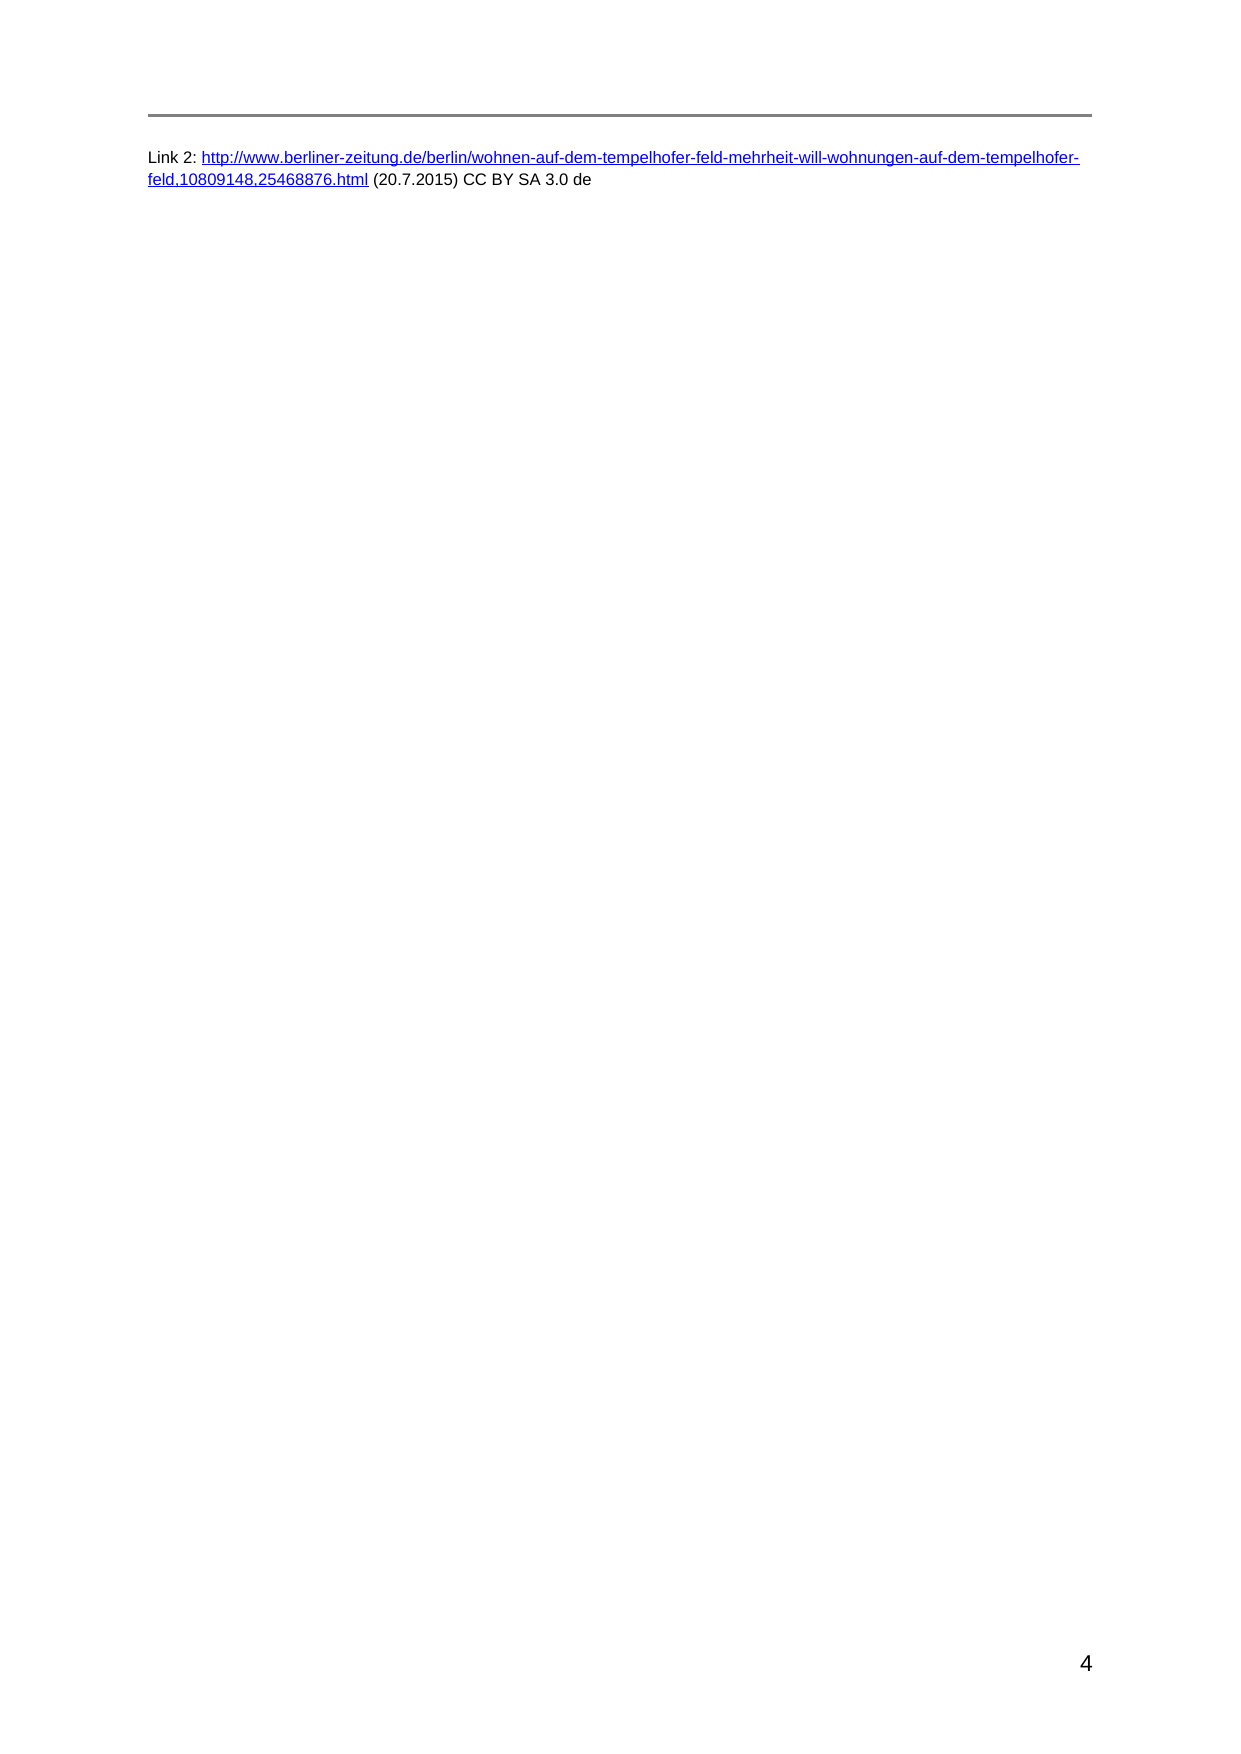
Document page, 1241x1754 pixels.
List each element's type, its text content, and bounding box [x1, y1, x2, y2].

text Link 2: http://www.berliner-zeitung.de/berlin/wohnen-auf-dem-tempelhofer-feld-mehrheit-will-wohnungen-auf-dem-tempelhofer-feld,10809148,25468876.html (20.7.2015) CC BY SA 3.0 de [148, 148, 1092, 189]
